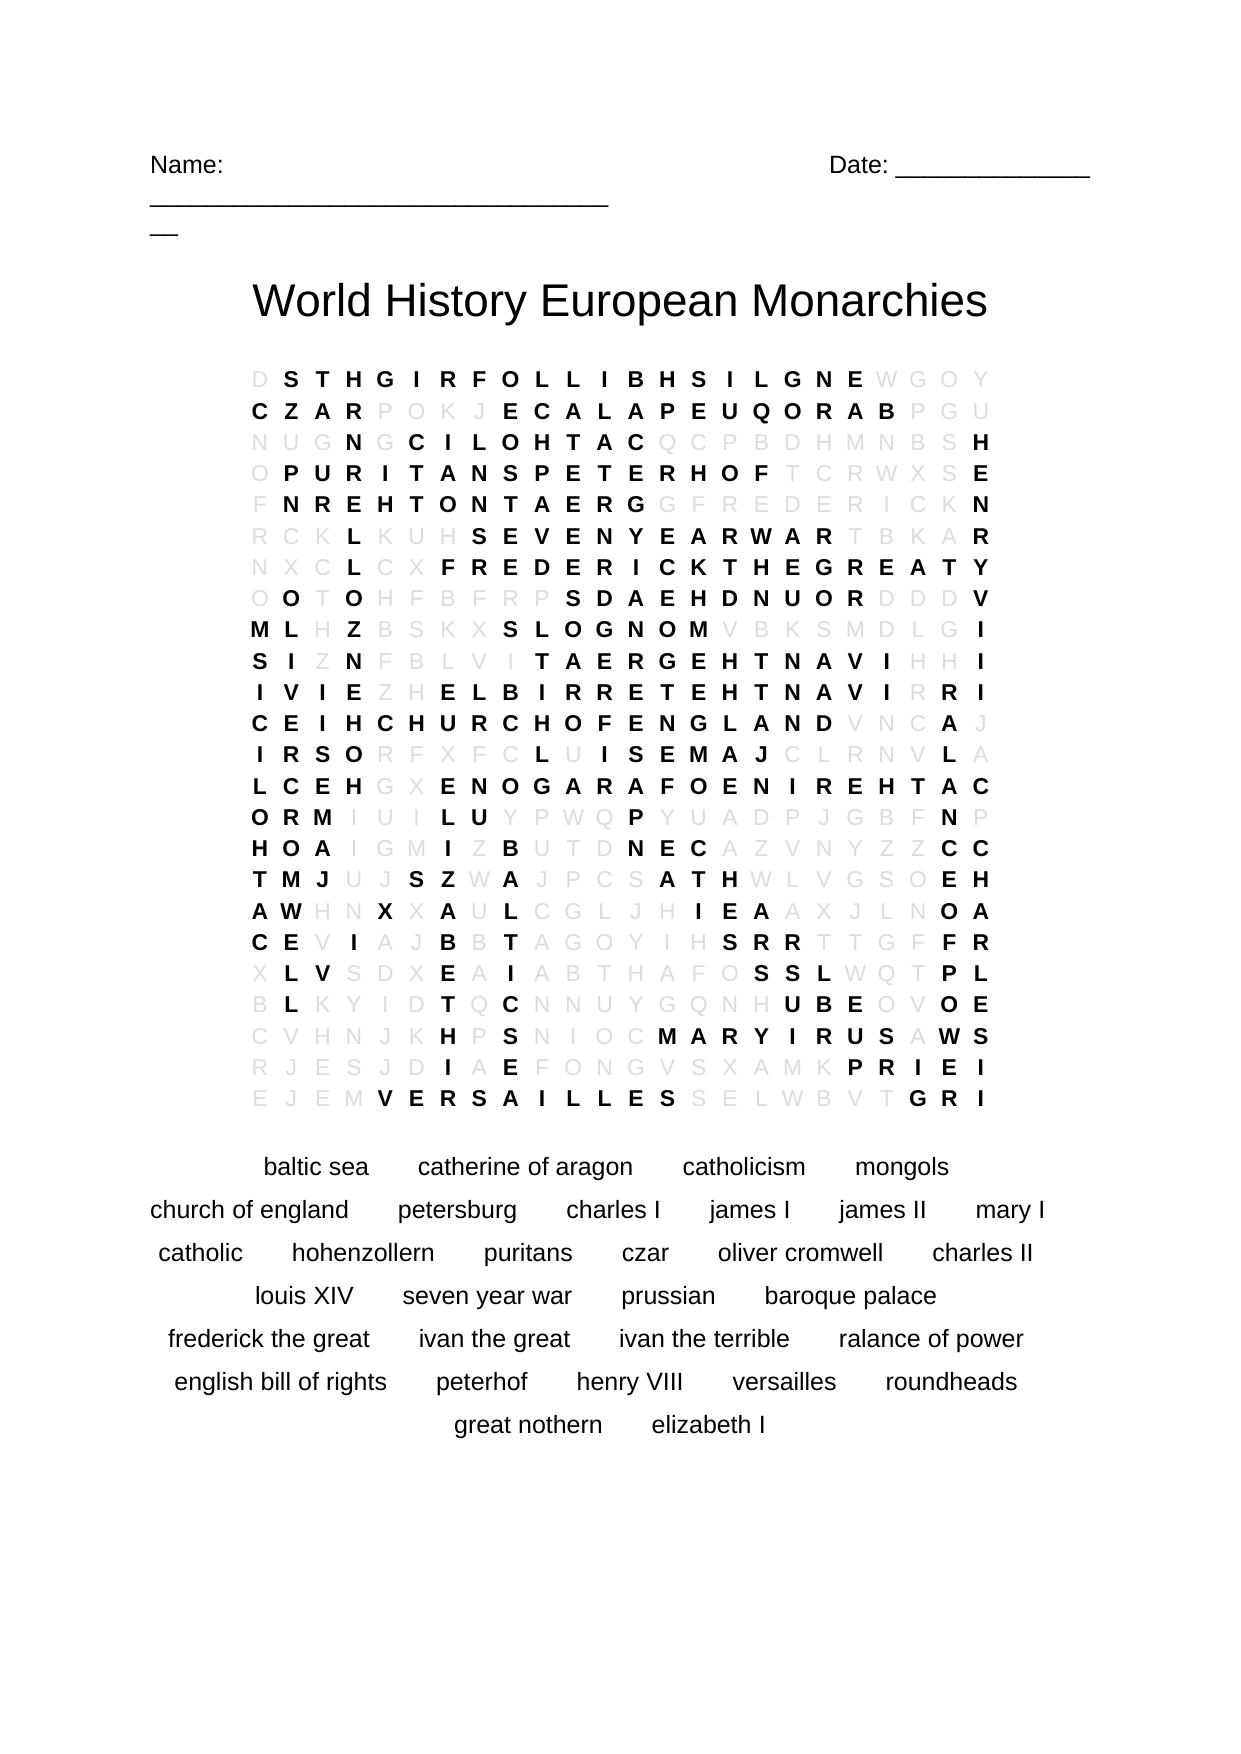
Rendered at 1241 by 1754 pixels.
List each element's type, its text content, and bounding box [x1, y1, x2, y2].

table_cell U [683, 801, 714, 833]
table_cell D [871, 614, 902, 645]
table_cell G [307, 426, 338, 458]
table_cell A [777, 895, 808, 926]
table_header B [620, 364, 651, 395]
table_cell M [840, 614, 871, 645]
table_cell R [432, 1083, 463, 1114]
table_cell A [432, 458, 463, 489]
table_cell R [307, 489, 338, 520]
table_cell P [840, 1051, 871, 1083]
table_cell D [714, 583, 745, 614]
table_cell W [745, 520, 777, 551]
table_cell M [777, 1051, 808, 1083]
table_cell A [965, 739, 996, 770]
table_cell F [401, 739, 432, 770]
table_cell X [464, 614, 495, 645]
table_cell N [338, 1020, 369, 1051]
table_cell K [432, 614, 463, 645]
table_header G [777, 364, 808, 395]
table_cell S [777, 958, 808, 989]
table_cell D [808, 708, 839, 739]
table_cell R [244, 520, 275, 551]
table_cell G [589, 614, 620, 645]
table_cell C [683, 426, 714, 458]
table_cell I [965, 1083, 996, 1114]
table_cell H [714, 676, 745, 708]
table_cell B [401, 645, 432, 676]
table_cell I [244, 739, 275, 770]
table_cell P [526, 583, 557, 614]
table_cell E [495, 395, 526, 426]
table_cell Z [338, 614, 369, 645]
table_cell J [369, 864, 401, 895]
table_header I [714, 364, 745, 395]
table_cell D [902, 583, 933, 614]
table_cell L [464, 426, 495, 458]
table_cell L [808, 958, 839, 989]
table_cell C [620, 1020, 651, 1051]
table_cell G [651, 489, 683, 520]
table_cell J [275, 1083, 307, 1114]
table_header Date: ______________ [620, 150, 1090, 274]
table_cell A [526, 489, 557, 520]
table_cell D [589, 583, 620, 614]
table_cell G [651, 989, 683, 1020]
table_cell K [777, 614, 808, 645]
table_cell E [589, 645, 620, 676]
table_cell E [745, 489, 777, 520]
table_cell Z [275, 395, 307, 426]
table_cell V [526, 520, 557, 551]
table_cell G [934, 395, 965, 426]
table_cell O [808, 583, 839, 614]
table_header L [526, 364, 557, 395]
table_cell J [307, 864, 338, 895]
table_cell F [934, 926, 965, 958]
table_cell C [934, 833, 965, 864]
table_cell J [401, 926, 432, 958]
table_cell N [589, 520, 620, 551]
table_cell U [464, 801, 495, 833]
table_cell A [683, 520, 714, 551]
table_cell I [495, 958, 526, 989]
table_cell F [902, 926, 933, 958]
table_cell I [338, 833, 369, 864]
table_cell P [526, 801, 557, 833]
table_cell C [244, 395, 275, 426]
table_header D [244, 364, 275, 395]
table_cell O [777, 395, 808, 426]
table_cell L [589, 1083, 620, 1114]
table_cell D [401, 989, 432, 1020]
table_cell K [432, 395, 463, 426]
table_cell E [840, 989, 871, 1020]
table_cell Z [307, 645, 338, 676]
table_cell V [840, 676, 871, 708]
table_header L [745, 364, 777, 395]
table_cell G [840, 801, 871, 833]
table_cell Y [840, 833, 871, 864]
table_cell C [526, 395, 557, 426]
table_cell E [683, 395, 714, 426]
table_cell E [620, 708, 651, 739]
table_cell G [902, 1083, 933, 1114]
table_cell H [683, 458, 714, 489]
table_cell B [871, 395, 902, 426]
table_cell E [934, 864, 965, 895]
table_cell H [432, 520, 463, 551]
table_cell J [745, 739, 777, 770]
table_cell S [871, 864, 902, 895]
table_header Name: ___________________________________ [150, 150, 620, 274]
table_cell E [840, 770, 871, 801]
table_cell H [871, 770, 902, 801]
table_cell S [338, 1051, 369, 1083]
table_cell V [651, 1051, 683, 1083]
table_cell T [745, 676, 777, 708]
table_cell I [965, 614, 996, 645]
table_cell H [432, 1020, 463, 1051]
table_cell N [338, 895, 369, 926]
table_cell G [934, 614, 965, 645]
table_cell V [777, 833, 808, 864]
table_cell H [307, 614, 338, 645]
table_cell N [745, 770, 777, 801]
table_cell X [401, 895, 432, 926]
table_cell U [401, 520, 432, 551]
table_cell O [244, 801, 275, 833]
table_cell O [495, 426, 526, 458]
table_cell M [338, 1083, 369, 1114]
table_cell Q [651, 426, 683, 458]
table_cell U [714, 395, 745, 426]
table_header E [840, 364, 871, 395]
table_cell K [934, 489, 965, 520]
table_cell J [840, 895, 871, 926]
table_cell F [683, 958, 714, 989]
table_cell G [683, 708, 714, 739]
table_cell E [432, 958, 463, 989]
table_cell S [745, 958, 777, 989]
table_cell A [558, 645, 589, 676]
table_cell Q [464, 989, 495, 1020]
table_cell V [840, 708, 871, 739]
table_cell L [808, 739, 839, 770]
title World History European Monarchies [150, 274, 1090, 326]
table_cell B [369, 614, 401, 645]
table_cell U [965, 395, 996, 426]
table_cell S [620, 864, 651, 895]
table_cell C [526, 895, 557, 926]
table_cell N [275, 489, 307, 520]
table_cell L [338, 520, 369, 551]
table_cell C [965, 770, 996, 801]
table_cell C [369, 551, 401, 583]
table_cell N [745, 583, 777, 614]
table_cell H [369, 489, 401, 520]
table_cell C [777, 739, 808, 770]
table_cell A [526, 958, 557, 989]
table_cell I [526, 1083, 557, 1114]
table_cell H [902, 645, 933, 676]
table_cell Y [651, 801, 683, 833]
table_cell E [651, 739, 683, 770]
table_cell M [275, 864, 307, 895]
table_cell A [307, 395, 338, 426]
table_cell H [934, 645, 965, 676]
table_cell O [589, 1020, 620, 1051]
table_cell F [902, 801, 933, 833]
table_cell S [934, 458, 965, 489]
table_cell E [558, 551, 589, 583]
table_cell N [871, 739, 902, 770]
table_cell T [558, 426, 589, 458]
table_cell R [902, 676, 933, 708]
table_cell J [965, 708, 996, 739]
table_cell G [369, 770, 401, 801]
table_cell I [432, 426, 463, 458]
table_cell A [620, 770, 651, 801]
table_cell N [620, 614, 651, 645]
table_cell R [840, 739, 871, 770]
table_cell M [683, 614, 714, 645]
table_cell X [808, 895, 839, 926]
table_cell O [934, 895, 965, 926]
table_cell T [307, 583, 338, 614]
table_cell T [401, 458, 432, 489]
table_cell X [244, 958, 275, 989]
table_cell B [432, 583, 463, 614]
table_cell E [275, 708, 307, 739]
table_cell I [401, 801, 432, 833]
table_cell H [714, 645, 745, 676]
table_cell X [401, 958, 432, 989]
table_cell S [464, 1083, 495, 1114]
table_cell A [777, 520, 808, 551]
table_cell V [307, 926, 338, 958]
table_cell I [871, 676, 902, 708]
table_cell S [683, 1083, 714, 1114]
table_cell I [307, 676, 338, 708]
table_cell D [777, 426, 808, 458]
table_cell R [808, 520, 839, 551]
table_cell H [338, 708, 369, 739]
table_cell P [714, 426, 745, 458]
table_cell A [934, 770, 965, 801]
table_cell V [464, 645, 495, 676]
table_cell E [651, 520, 683, 551]
table_cell K [307, 989, 338, 1020]
table_cell V [275, 676, 307, 708]
table_cell S [558, 583, 589, 614]
table_cell H [620, 958, 651, 989]
table_header O [495, 364, 526, 395]
table_cell R [714, 520, 745, 551]
table_cell E [683, 676, 714, 708]
table_cell N [558, 989, 589, 1020]
table_cell V [840, 1083, 871, 1114]
table_cell C [275, 770, 307, 801]
table_cell L [745, 1083, 777, 1114]
table_cell I [965, 645, 996, 676]
table_cell O [589, 926, 620, 958]
table_cell T [244, 864, 275, 895]
table_cell I [338, 801, 369, 833]
table_cell E [432, 770, 463, 801]
table_cell I [432, 1051, 463, 1083]
table_cell N [808, 833, 839, 864]
table_cell H [526, 708, 557, 739]
table_cell T [495, 926, 526, 958]
table_cell N [934, 801, 965, 833]
table_cell O [432, 489, 463, 520]
table_cell Y [620, 989, 651, 1020]
table_cell A [808, 645, 839, 676]
table_cell J [369, 1051, 401, 1083]
table_cell F [589, 708, 620, 739]
table_cell O [558, 1051, 589, 1083]
table_cell P [526, 458, 557, 489]
table_cell R [589, 489, 620, 520]
table_cell S [620, 739, 651, 770]
table_cell A [902, 1020, 933, 1051]
table_cell I [965, 1051, 996, 1083]
table_cell R [808, 770, 839, 801]
table_cell R [840, 551, 871, 583]
table_cell U [369, 801, 401, 833]
table_cell V [902, 739, 933, 770]
table_cell Y [745, 1020, 777, 1051]
table_cell Q [683, 989, 714, 1020]
table_header H [338, 364, 369, 395]
table_header S [275, 364, 307, 395]
table_cell A [714, 801, 745, 833]
table_cell R [745, 926, 777, 958]
table_cell T [871, 1083, 902, 1114]
table_cell A [495, 1083, 526, 1114]
table_cell B [745, 614, 777, 645]
table_cell R [777, 926, 808, 958]
table_cell R [714, 1020, 745, 1051]
table_cell B [495, 833, 526, 864]
table_cell A [965, 895, 996, 926]
table_cell J [808, 801, 839, 833]
table_cell E [714, 1083, 745, 1114]
table_cell C [965, 833, 996, 864]
table_cell G [369, 426, 401, 458]
table_cell E [307, 1083, 338, 1114]
table_cell E [558, 520, 589, 551]
table_cell D [745, 801, 777, 833]
table_cell I [369, 989, 401, 1020]
table_cell E [244, 1083, 275, 1114]
table_cell Y [620, 520, 651, 551]
table_cell S [871, 1020, 902, 1051]
table_cell C [495, 739, 526, 770]
table_cell E [558, 489, 589, 520]
table_header W [871, 364, 902, 395]
table_cell T [651, 676, 683, 708]
table_header G [902, 364, 933, 395]
table_cell H [401, 708, 432, 739]
table_cell D [369, 958, 401, 989]
table_cell O [558, 614, 589, 645]
table_cell M [651, 1020, 683, 1051]
table_header I [401, 364, 432, 395]
table_cell S [714, 926, 745, 958]
table_cell S [401, 864, 432, 895]
table_cell O [871, 989, 902, 1020]
table_cell O [275, 583, 307, 614]
table_cell T [840, 926, 871, 958]
table_cell N [526, 1020, 557, 1051]
table_cell L [965, 958, 996, 989]
table_cell P [275, 458, 307, 489]
table_cell C [495, 708, 526, 739]
table_cell A [683, 1020, 714, 1051]
table_cell R [934, 1083, 965, 1114]
table_cell Z [464, 833, 495, 864]
table_cell K [902, 520, 933, 551]
table_cell R [589, 770, 620, 801]
table_cell A [558, 395, 589, 426]
table_cell C [275, 520, 307, 551]
table_cell L [871, 895, 902, 926]
table_cell T [745, 645, 777, 676]
table_header L [558, 364, 589, 395]
table_cell O [651, 614, 683, 645]
table_cell I [871, 489, 902, 520]
table_cell E [495, 1051, 526, 1083]
table_cell F [432, 551, 463, 583]
table_cell F [651, 770, 683, 801]
table_cell K [369, 520, 401, 551]
table_cell I [307, 708, 338, 739]
table_cell H [338, 770, 369, 801]
table_cell L [275, 958, 307, 989]
table_cell G [808, 551, 839, 583]
table_cell W [871, 458, 902, 489]
table_cell O [495, 770, 526, 801]
table_cell B [871, 801, 902, 833]
table_cell R [808, 395, 839, 426]
table_cell T [432, 989, 463, 1020]
table_cell R [871, 1051, 902, 1083]
table_cell R [464, 708, 495, 739]
table_cell T [714, 551, 745, 583]
table_cell E [620, 1083, 651, 1114]
table_cell W [840, 958, 871, 989]
table_cell N [244, 551, 275, 583]
table_cell I [432, 833, 463, 864]
table_cell O [244, 458, 275, 489]
table_header H [651, 364, 683, 395]
table_cell N [620, 833, 651, 864]
table_cell V [808, 864, 839, 895]
table_cell C [683, 833, 714, 864]
table_cell R [275, 739, 307, 770]
table_cell S [464, 520, 495, 551]
table_cell E [714, 770, 745, 801]
table_cell R [244, 1051, 275, 1083]
table_cell I [495, 645, 526, 676]
table_cell I [651, 926, 683, 958]
table_cell S [495, 458, 526, 489]
table_cell W [777, 1083, 808, 1114]
table_cell P [934, 958, 965, 989]
table_cell U [589, 989, 620, 1020]
table_cell Q [589, 801, 620, 833]
table_cell E [714, 895, 745, 926]
table_cell T [558, 833, 589, 864]
table_cell A [745, 1051, 777, 1083]
table_cell I [369, 458, 401, 489]
table_cell F [464, 739, 495, 770]
table_cell Y [495, 801, 526, 833]
table_cell M [307, 801, 338, 833]
table_cell G [840, 864, 871, 895]
table_cell G [526, 770, 557, 801]
table_cell C [902, 489, 933, 520]
table_cell X [432, 739, 463, 770]
table_cell L [777, 864, 808, 895]
table_cell W [275, 895, 307, 926]
table_cell N [464, 458, 495, 489]
table_cell K [808, 1051, 839, 1083]
table_cell A [714, 739, 745, 770]
table_cell A [464, 958, 495, 989]
table_cell P [369, 395, 401, 426]
table_cell E [934, 1051, 965, 1083]
table_cell G [369, 833, 401, 864]
table_cell A [495, 864, 526, 895]
table_cell E [338, 489, 369, 520]
table_cell L [902, 614, 933, 645]
table_cell N [526, 989, 557, 1020]
table_cell R [495, 583, 526, 614]
table_cell A [464, 1051, 495, 1083]
table_cell S [808, 614, 839, 645]
table_header F [464, 364, 495, 395]
table_cell T [840, 520, 871, 551]
table_cell D [526, 551, 557, 583]
table_cell B [808, 989, 839, 1020]
table_cell U [840, 1020, 871, 1051]
table_cell R [934, 676, 965, 708]
table_cell X [902, 458, 933, 489]
table_cell T [902, 958, 933, 989]
table_cell B [464, 926, 495, 958]
table_cell M [840, 426, 871, 458]
table_cell F [369, 645, 401, 676]
table_cell E [808, 489, 839, 520]
table_cell E [275, 926, 307, 958]
table_cell O [401, 395, 432, 426]
table_cell U [777, 583, 808, 614]
table_cell P [558, 864, 589, 895]
table_cell U [307, 458, 338, 489]
text baltic sea catherine of aragon catholicism mongols church of england petersburg charles I james I james II mary I catholic hohenzollern puritans czar oliver cromwell charles II louis XIV seven year war prussian baroque palace frederick the great ivan the great ivan the terrible ralance of power english bill of rights peterhof henry VIII versailles roundheads great nothern elizabeth I [150, 1151, 1090, 1439]
table_cell J [464, 395, 495, 426]
table_cell D [871, 583, 902, 614]
table_cell N [464, 770, 495, 801]
table_cell I [620, 551, 651, 583]
table_cell I [871, 645, 902, 676]
table_cell G [558, 895, 589, 926]
table_cell A [808, 676, 839, 708]
table_cell H [965, 864, 996, 895]
table_cell E [871, 551, 902, 583]
table_cell L [495, 895, 526, 926]
table_cell O [338, 583, 369, 614]
table_cell F [244, 489, 275, 520]
table_cell U [526, 833, 557, 864]
table_cell B [808, 1083, 839, 1114]
table_cell O [714, 458, 745, 489]
table_cell X [275, 551, 307, 583]
table_cell V [965, 583, 996, 614]
table_cell P [777, 801, 808, 833]
table_cell N [902, 895, 933, 926]
table_cell X [714, 1051, 745, 1083]
table_cell H [745, 989, 777, 1020]
table_header T [307, 364, 338, 395]
table_cell L [464, 676, 495, 708]
table_cell N [714, 989, 745, 1020]
table_cell H [651, 895, 683, 926]
table_cell Y [620, 926, 651, 958]
table_cell U [777, 989, 808, 1020]
table_cell F [745, 458, 777, 489]
table_cell C [401, 426, 432, 458]
table_cell H [526, 426, 557, 458]
table_cell E [651, 583, 683, 614]
table_cell T [902, 770, 933, 801]
table_cell D [934, 583, 965, 614]
table_cell R [369, 739, 401, 770]
table_cell V [840, 645, 871, 676]
table_cell N [871, 708, 902, 739]
table_cell X [401, 770, 432, 801]
table_cell H [683, 583, 714, 614]
table_cell A [934, 520, 965, 551]
table_cell D [777, 489, 808, 520]
table_cell T [683, 864, 714, 895]
table_cell T [777, 458, 808, 489]
table_cell G [871, 926, 902, 958]
table_cell T [808, 926, 839, 958]
table_cell C [902, 708, 933, 739]
table_cell H [244, 833, 275, 864]
table_cell I [965, 676, 996, 708]
table_cell H [714, 864, 745, 895]
table_cell L [934, 739, 965, 770]
table_cell E [965, 458, 996, 489]
table_cell U [275, 426, 307, 458]
table_cell A [651, 958, 683, 989]
table_cell S [965, 1020, 996, 1051]
table_cell V [275, 1020, 307, 1051]
table_cell S [934, 426, 965, 458]
table_cell R [840, 489, 871, 520]
table_cell P [464, 1020, 495, 1051]
table_cell U [558, 739, 589, 770]
table_cell O [902, 864, 933, 895]
table_cell I [558, 1020, 589, 1051]
table_cell G [558, 926, 589, 958]
table_cell V [307, 958, 338, 989]
table_cell E [495, 551, 526, 583]
table_cell R [651, 458, 683, 489]
table_cell E [307, 770, 338, 801]
table_cell H [965, 426, 996, 458]
table_header I [589, 364, 620, 395]
table_cell I [683, 895, 714, 926]
table_cell B [495, 676, 526, 708]
table_cell W [558, 801, 589, 833]
table_cell K [401, 1020, 432, 1051]
table_cell R [464, 551, 495, 583]
table_cell U [464, 895, 495, 926]
table_cell V [714, 614, 745, 645]
table_cell L [338, 551, 369, 583]
table_cell L [589, 395, 620, 426]
table_cell T [934, 551, 965, 583]
table_cell C [244, 1020, 275, 1051]
table_header O [934, 364, 965, 395]
table_cell N [338, 426, 369, 458]
table_cell Z [369, 676, 401, 708]
table_cell F [464, 583, 495, 614]
table_cell B [902, 426, 933, 458]
table_cell O [338, 739, 369, 770]
table_cell E [620, 458, 651, 489]
table_cell A [745, 708, 777, 739]
table_cell A [902, 551, 933, 583]
table_cell R [965, 926, 996, 958]
table_cell T [589, 458, 620, 489]
table_cell R [714, 489, 745, 520]
table_cell I [777, 770, 808, 801]
table_cell Z [871, 833, 902, 864]
table_cell A [526, 926, 557, 958]
table_cell E [620, 676, 651, 708]
table_cell W [464, 864, 495, 895]
table_cell C [495, 989, 526, 1020]
table_cell F [683, 489, 714, 520]
table_header N [808, 364, 839, 395]
table_cell B [432, 926, 463, 958]
table_cell C [307, 551, 338, 583]
table_cell R [338, 458, 369, 489]
table_cell B [871, 520, 902, 551]
table_cell N [651, 708, 683, 739]
table_cell C [369, 708, 401, 739]
table_cell U [432, 708, 463, 739]
table_cell W [745, 864, 777, 895]
table_cell S [244, 645, 275, 676]
table_cell C [651, 551, 683, 583]
table_cell M [244, 614, 275, 645]
table_cell A [589, 426, 620, 458]
table_cell M [683, 739, 714, 770]
table_cell R [558, 676, 589, 708]
table_cell B [745, 426, 777, 458]
table_cell A [244, 895, 275, 926]
table_cell O [558, 708, 589, 739]
table_cell D [401, 1051, 432, 1083]
table_cell C [244, 708, 275, 739]
table_cell V [369, 1083, 401, 1114]
table_cell C [808, 458, 839, 489]
table_cell M [401, 833, 432, 864]
table_cell B [558, 958, 589, 989]
table_cell O [275, 833, 307, 864]
table_cell N [777, 645, 808, 676]
table_cell S [495, 1020, 526, 1051]
table_cell C [589, 864, 620, 895]
table_cell A [651, 864, 683, 895]
table_header Y [965, 364, 996, 395]
table_cell J [620, 895, 651, 926]
table_cell N [871, 426, 902, 458]
table_cell X [369, 895, 401, 926]
table_cell K [683, 551, 714, 583]
table_cell S [401, 614, 432, 645]
table_cell T [589, 958, 620, 989]
table_cell E [401, 1083, 432, 1114]
table_cell P [651, 395, 683, 426]
table_cell I [244, 676, 275, 708]
table_cell S [651, 1083, 683, 1114]
table_cell E [432, 676, 463, 708]
table_cell K [307, 520, 338, 551]
table_cell N [965, 489, 996, 520]
table_cell Y [338, 989, 369, 1020]
table_cell J [369, 1020, 401, 1051]
table_cell R [808, 1020, 839, 1051]
table_cell S [683, 1051, 714, 1083]
table_cell D [589, 833, 620, 864]
table_cell O [683, 770, 714, 801]
table_cell P [902, 395, 933, 426]
table_cell H [683, 926, 714, 958]
table_cell P [965, 801, 996, 833]
table_cell V [902, 989, 933, 1020]
table_cell O [714, 958, 745, 989]
table_cell E [558, 458, 589, 489]
table_cell I [275, 645, 307, 676]
table_cell G [651, 645, 683, 676]
table_cell A [620, 583, 651, 614]
table_cell U [338, 864, 369, 895]
table_cell R [589, 676, 620, 708]
table_cell B [244, 989, 275, 1020]
table_cell L [526, 739, 557, 770]
table_cell Y [965, 551, 996, 583]
table_cell E [965, 989, 996, 1020]
table_cell Z [745, 833, 777, 864]
table_cell R [589, 551, 620, 583]
table_cell A [840, 395, 871, 426]
table_cell N [338, 645, 369, 676]
table_cell J [275, 1051, 307, 1083]
table_header S [683, 364, 714, 395]
table_cell C [620, 426, 651, 458]
table_cell E [307, 1051, 338, 1083]
table_cell H [307, 895, 338, 926]
table_cell E [495, 520, 526, 551]
table_cell H [745, 551, 777, 583]
table_cell A [934, 708, 965, 739]
table_cell L [714, 708, 745, 739]
table_cell L [432, 645, 463, 676]
table_cell O [244, 583, 275, 614]
table_cell R [338, 395, 369, 426]
table_cell Q [871, 958, 902, 989]
table_cell A [307, 833, 338, 864]
table_cell N [244, 426, 275, 458]
table_cell P [620, 801, 651, 833]
table_cell G [620, 489, 651, 520]
table_cell I [589, 739, 620, 770]
table_cell Z [902, 833, 933, 864]
table_cell F [526, 1051, 557, 1083]
table_cell R [840, 458, 871, 489]
table_cell H [369, 583, 401, 614]
table_cell R [275, 801, 307, 833]
table_cell H [808, 426, 839, 458]
table_cell S [307, 739, 338, 770]
table_cell G [620, 1051, 651, 1083]
table_cell N [589, 1051, 620, 1083]
table_cell I [777, 1020, 808, 1051]
table_cell L [432, 801, 463, 833]
table_cell O [934, 989, 965, 1020]
table_cell A [369, 926, 401, 958]
table_cell A [714, 833, 745, 864]
table_cell E [338, 676, 369, 708]
table_cell L [589, 895, 620, 926]
table_cell L [275, 614, 307, 645]
table_cell R [620, 645, 651, 676]
table_cell A [432, 895, 463, 926]
table_cell R [965, 520, 996, 551]
table_cell Q [745, 395, 777, 426]
table_cell L [558, 1083, 589, 1114]
table_cell W [934, 1020, 965, 1051]
table_cell C [244, 926, 275, 958]
table_cell F [401, 583, 432, 614]
table_header G [369, 364, 401, 395]
table_cell T [526, 645, 557, 676]
table_cell I [338, 926, 369, 958]
table_cell T [495, 489, 526, 520]
table_cell S [495, 614, 526, 645]
table_cell A [558, 770, 589, 801]
table_cell E [683, 645, 714, 676]
table_cell X [401, 551, 432, 583]
table_cell T [401, 489, 432, 520]
table_cell N [777, 708, 808, 739]
table_cell H [401, 676, 432, 708]
table_cell A [620, 395, 651, 426]
table_cell I [526, 676, 557, 708]
table_cell L [275, 989, 307, 1020]
table_cell N [464, 489, 495, 520]
table_header R [432, 364, 463, 395]
table_cell R [840, 583, 871, 614]
table_cell N [777, 676, 808, 708]
table_cell J [526, 864, 557, 895]
table_cell H [307, 1020, 338, 1051]
table_cell I [902, 1051, 933, 1083]
table_cell L [244, 770, 275, 801]
table_cell S [338, 958, 369, 989]
table_cell Z [432, 864, 463, 895]
table_cell E [651, 833, 683, 864]
table_cell L [526, 614, 557, 645]
table_cell E [777, 551, 808, 583]
table_cell A [745, 895, 777, 926]
